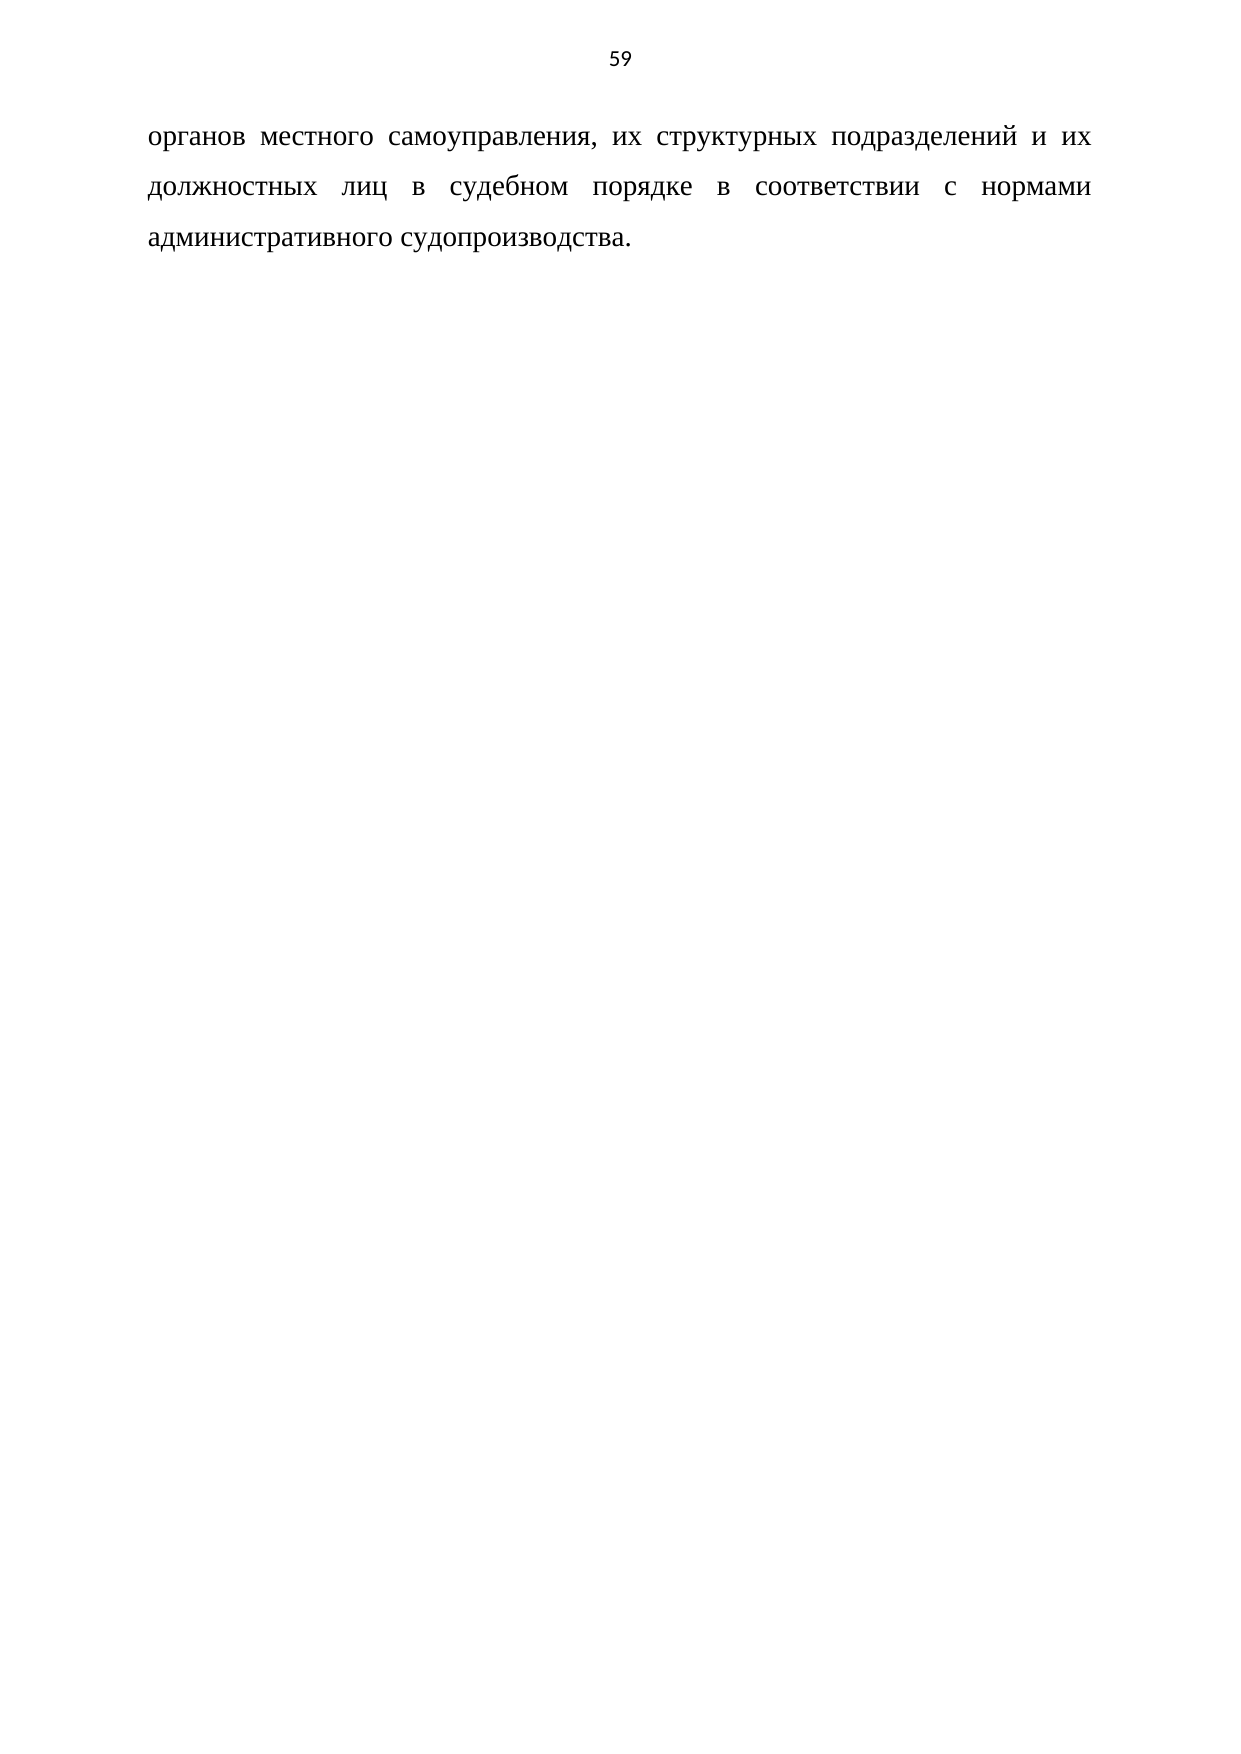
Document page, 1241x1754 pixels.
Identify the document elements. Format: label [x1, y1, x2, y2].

text [148, 118, 1092, 252]
